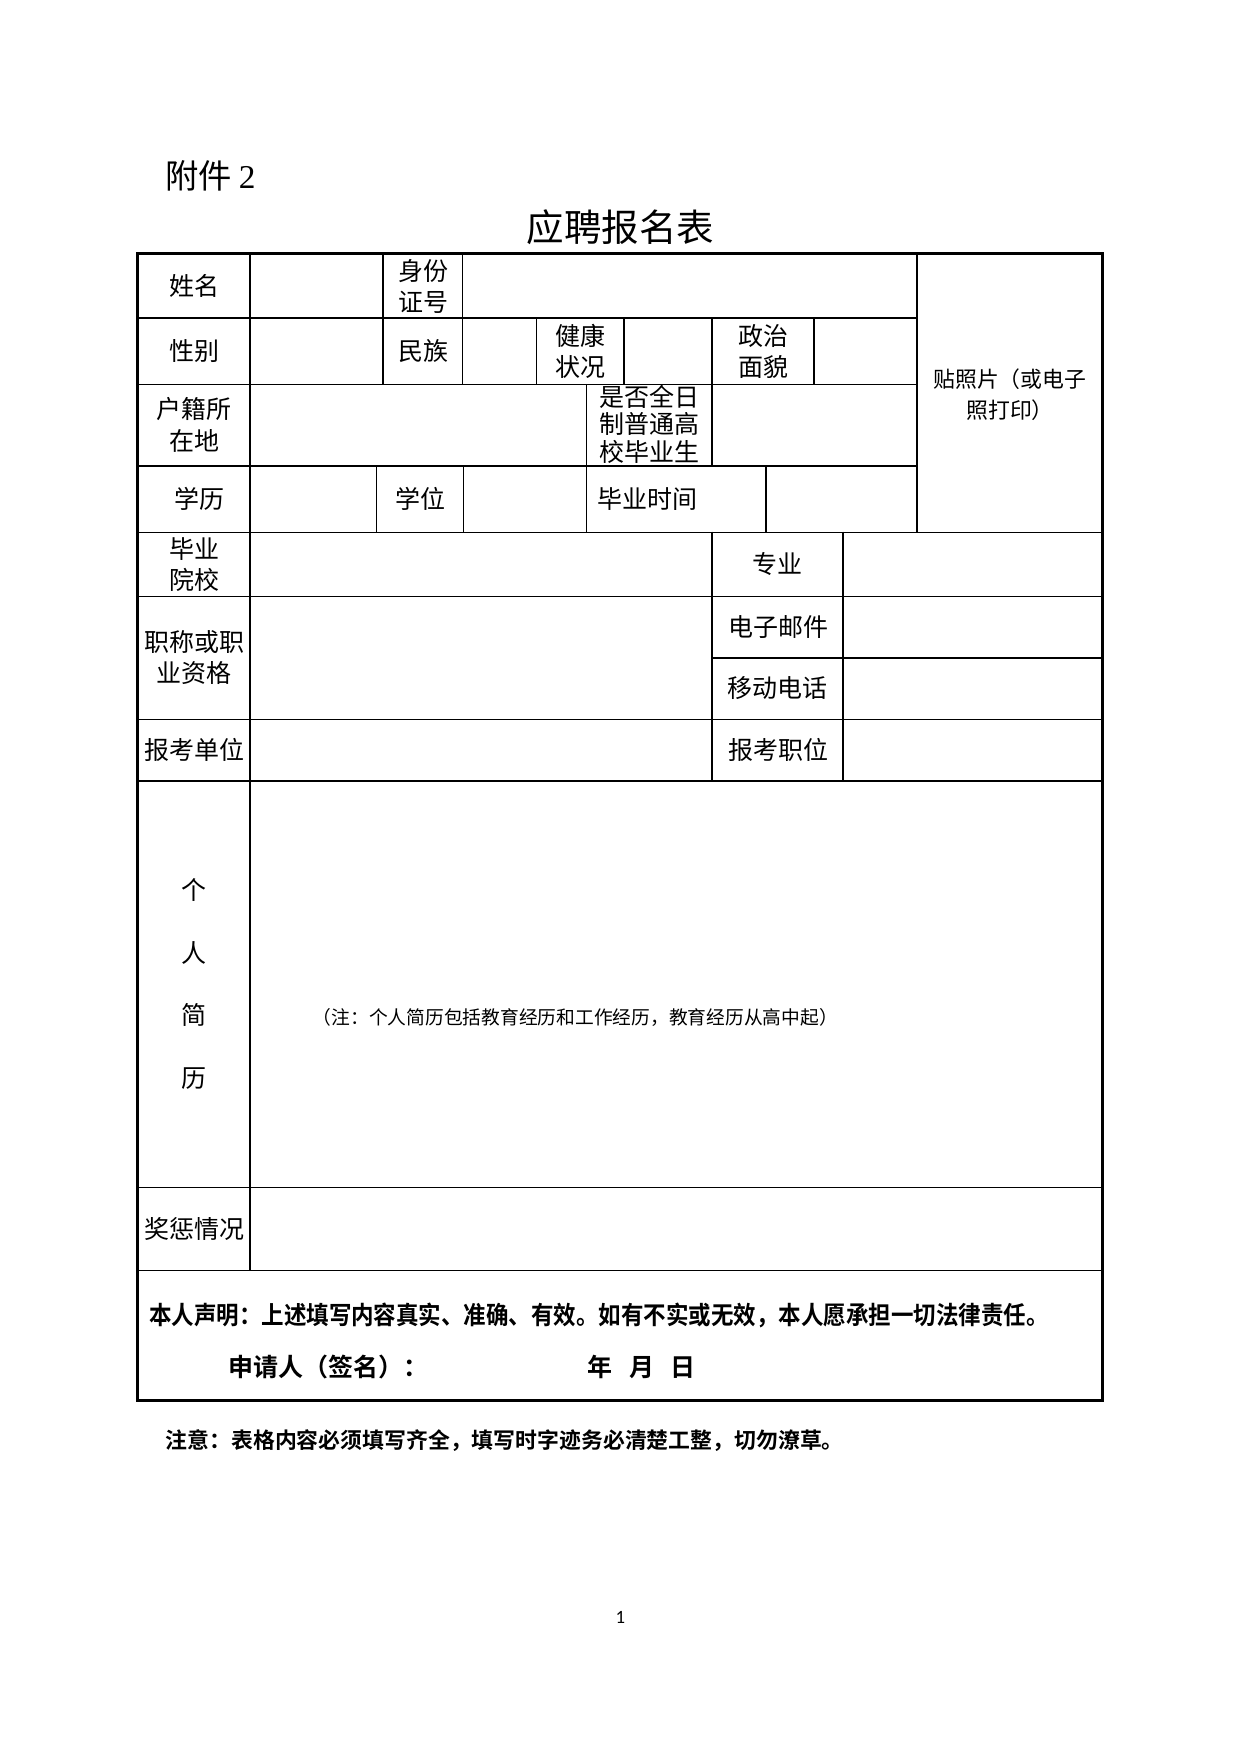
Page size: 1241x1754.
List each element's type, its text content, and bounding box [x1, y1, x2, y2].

table_cell [463, 319, 536, 384]
table_cell [251, 720, 711, 780]
table_cell 性别 [139, 319, 249, 384]
table_cell 职称或职业资格 [139, 597, 249, 718]
table_cell 民族 [384, 319, 462, 384]
table_cell 是否全日制普通高校毕业生 [587, 385, 711, 465]
table_cell 学位 [377, 467, 463, 532]
table_cell 本人声明：上述填写内容真实、准确、有效。如有不实或无效，本人愿承担一切法律责任。 申请人（签名）： 年 月 日 [139, 1271, 1101, 1399]
table_cell 健康状况 [537, 319, 623, 384]
table_cell 报考单位 [139, 720, 249, 780]
table_cell [251, 385, 586, 465]
table_cell [251, 533, 711, 596]
text 应聘报名表 [165, 198, 1075, 252]
table_cell [251, 319, 382, 384]
table_cell [844, 659, 1101, 718]
table_cell 专业 [713, 533, 842, 596]
table_cell [251, 597, 711, 718]
table_cell 毕业时间 [587, 467, 765, 532]
text 附件2 [165, 150, 1075, 198]
table_header 姓名 [139, 255, 249, 317]
table_cell [464, 467, 586, 532]
table_cell 政治 面貌 [713, 319, 813, 384]
table_header 身份证号 [384, 255, 462, 317]
table_header [251, 255, 382, 317]
table_cell 学历 [139, 467, 249, 532]
table_cell [767, 467, 916, 532]
text 注意：表格内容必须填写齐全，填写时字迹务必清楚工整，切勿潦草。 [165, 1402, 1075, 1461]
table_cell [815, 319, 916, 384]
table_cell 移动电话 [713, 659, 842, 718]
table_cell [251, 1188, 1101, 1270]
table_cell 报考职位 [713, 720, 842, 780]
table_cell [625, 319, 711, 384]
table_cell 电子邮件 [713, 597, 842, 657]
table_cell [713, 385, 916, 465]
table_cell 户籍所在地 [139, 385, 249, 465]
table_cell [844, 720, 1101, 780]
table_cell [844, 533, 1101, 596]
table_cell 个 人 简 历 [139, 782, 249, 1187]
table_cell [844, 597, 1101, 657]
table_cell 毕业 院校 [139, 533, 249, 596]
table_header 贴照片（或电子照打印） [918, 255, 1101, 532]
table_cell 奖惩情况 [139, 1188, 249, 1270]
table_header [463, 255, 916, 317]
table_cell （注：个人简历包括教育经历和工作经历，教育经历从高中起） [251, 782, 1101, 1187]
table_cell [251, 467, 376, 532]
